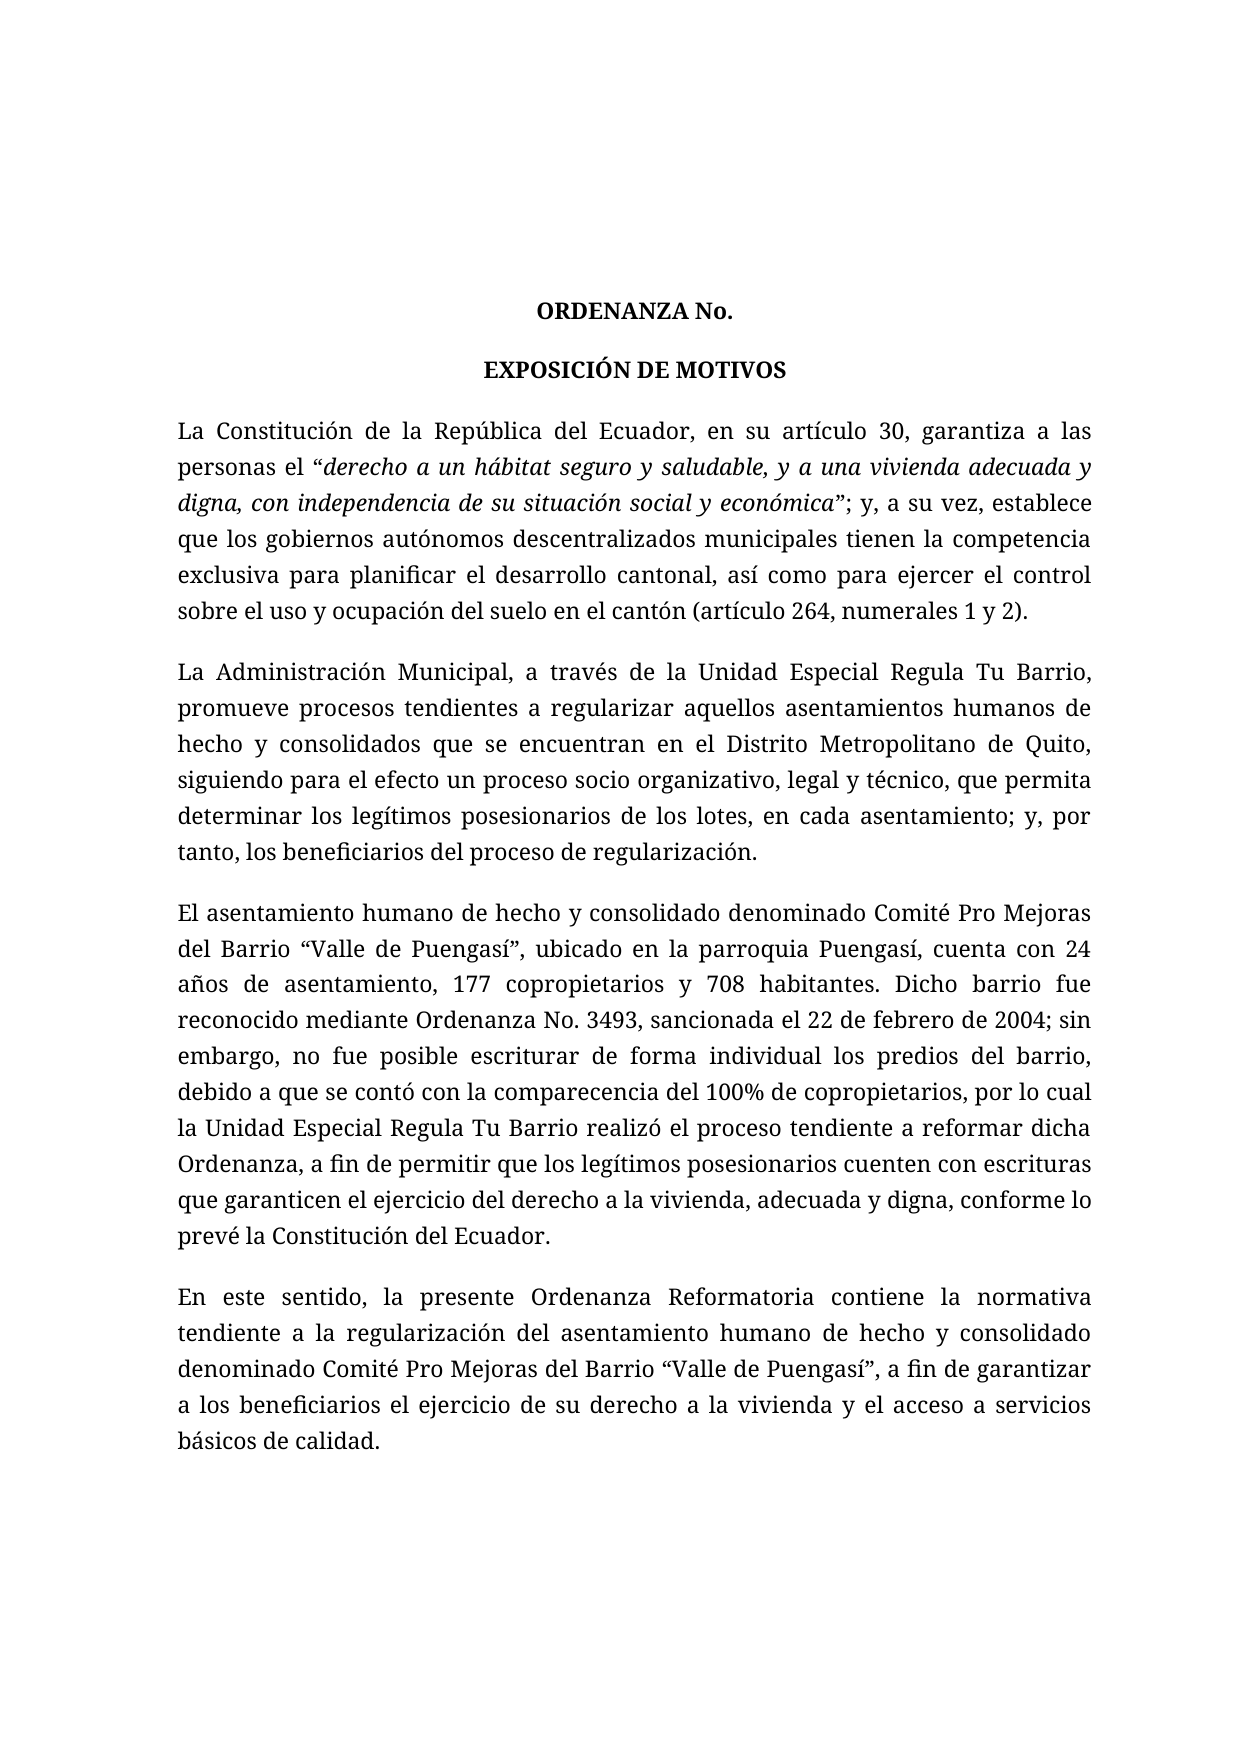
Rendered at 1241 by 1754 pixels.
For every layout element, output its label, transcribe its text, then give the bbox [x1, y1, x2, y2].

title La Administración Municipal, a través de la Unidad Especial Regula Tu Barrio, promueve procesos tendientes a regularizar aquellos asentamientos humanos de hecho y consolidados que se encuentran en el Distrito Metropolitano de Quito, siguiendo para el efecto un proceso socio organizativo, legal y técnico, que permita determinar los legítimos posesionarios de los lotes, en cada asentamiento; y, por tanto, los beneficiarios del proceso de regularización. [177, 656, 1093, 867]
title La Constitución de la República del Ecuador, en su artículo 30, garantiza a las personas el “derecho a un hábitat seguro y saludable, y a una vivienda adecuada y digna, con independencia de su situación social y económica”; y, a su vez, establece que los gobiernos autónomos descentralizados municipales tienen la competencia exclusiva para planificar el desarrollo cantonal, así como para ejercer el control sobre el uso y ocupación del suelo en el cantón (artículo 264, numerales 1 y 2). [177, 415, 1093, 626]
title El asentamiento humano de hecho y consolidado denominado Comité Pro Mejoras del Barrio “Valle de Puengasí”, ubicado en la parroquia Puengasí, cuenta con 24 años de asentamiento, 177 copropietarios y 708 habitantes. Dicho barrio fue reconocido mediante Ordenanza No. 3493, sancionada el 22 de febrero de 2004; sin embargo, no fue posible escriturar de forma individual los predios del barrio, debido a que se contó con la comparecencia del 100% de copropietarios, por lo cual la Unidad Especial Regula Tu Barrio realizó el proceso tendiente a reformar dicha Ordenanza, a fin de permitir que los legítimos posesionarios cuenten con escrituras que garanticen el ejercicio del derecho a la vivienda, adecuada y digna, conforme lo prevé la Constitución del Ecuador. [177, 897, 1093, 1251]
title En este sentido, la presente Ordenanza Reformatoria contiene la normativa tendiente a la regularización del asentamiento humano de hecho y consolidado denominado Comité Pro Mejoras del Barrio “Valle de Puengasí”, a fin de garantizar a los beneficiarios el ejercicio de su derecho a la vivienda y el acceso a servicios básicos de calidad. [177, 1281, 1093, 1456]
title EXPOSICIÓN DE MOTIVOS [177, 354, 1093, 386]
